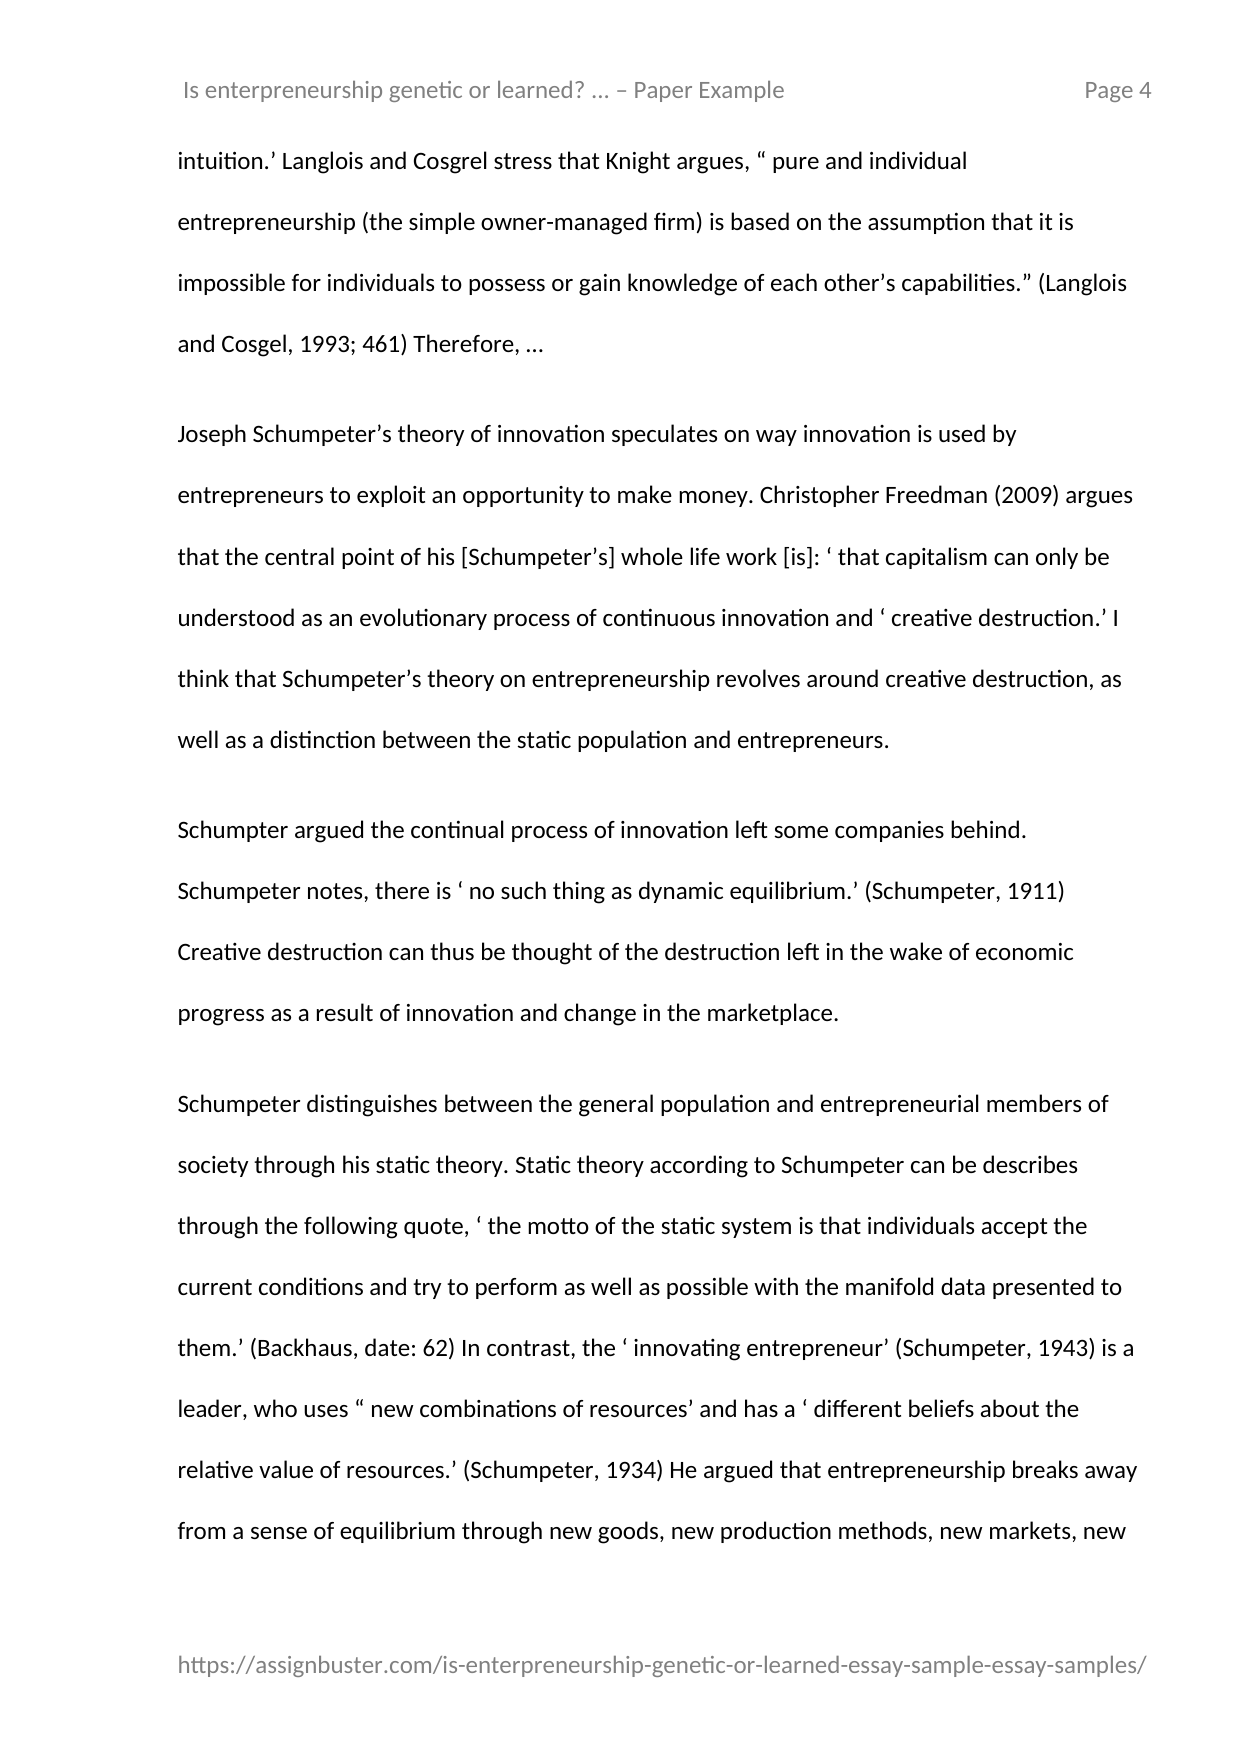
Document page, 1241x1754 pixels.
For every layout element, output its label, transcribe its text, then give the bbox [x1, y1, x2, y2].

text Schumpter argued the continual process of innovation left some companies behind. Schumpeter notes, there is ‘ no such thing as dynamic equilibrium.’ (Schumpeter, 1911) Creative destruction can thus be thought of the destruction left in the wake of economic progress as a result of innovation and change in the marketplace. [177, 814, 1152, 1028]
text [177, 1088, 1152, 1546]
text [177, 145, 1152, 359]
text Joseph Schumpeter’s theory of innovation speculates on way innovation is used by entrepreneurs to exploit an opportunity to make money. Christopher Freedman (2009) argues that the central point of his [Schumpeter’s] whole life work [is]: ‘ that capitalism can only be understood as an evolutionary process of continuous innovation and ‘ creative destruction.’ I think that Schumpeter’s theory on entrepreneurship revolves around creative destruction, as well as a distinction between the static population and entrepreneurs. [177, 419, 1152, 754]
